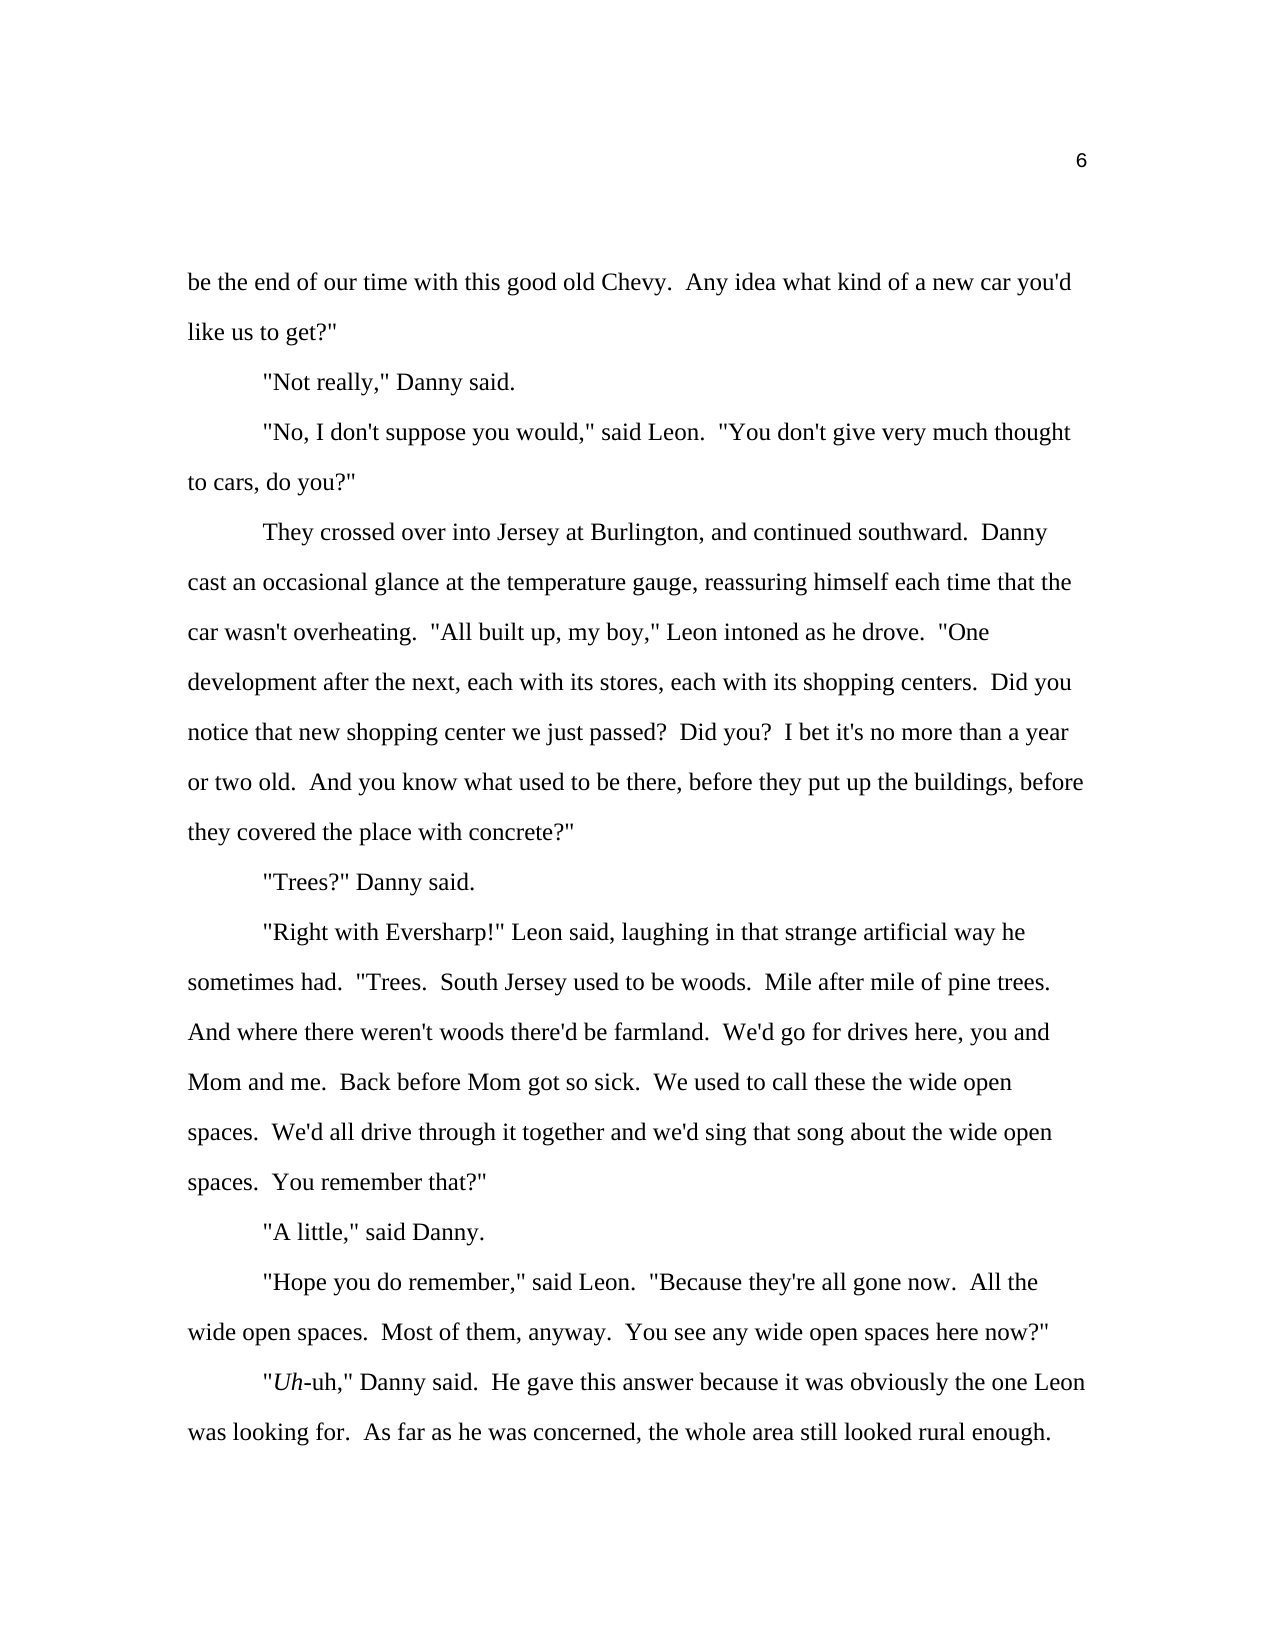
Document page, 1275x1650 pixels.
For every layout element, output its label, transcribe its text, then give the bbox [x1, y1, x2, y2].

text "No, I don't suppose you would," said Leon. "You don't give very much thought to cars, do you?" [187, 401, 1087, 501]
text "Trees?" Danny said. [187, 851, 1087, 901]
text "A little," said Danny. [187, 1201, 1087, 1251]
text "Hope you do remember," said Leon. "Because they're all gone now. All the wide open spaces. Most of them, anyway. You see any wide open spaces here now?" [187, 1251, 1087, 1351]
text "Uh-uh," Danny said. He gave this answer because it was obviously the one Leon was looking for. As far as he was concerned, the whole area still looked rural enough. [187, 1351, 1087, 1451]
text "Not really," Danny said. [187, 351, 1087, 401]
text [187, 251, 1087, 351]
text They crossed over into Jersey at Burlington, and continued southward. Danny cast an occasional glance at the temperature gauge, reassuring himself each time that the car wasn't overheating. "All built up, my boy," Leon intoned as he drove. "One development after the next, each with its stores, each with its shopping centers. Did you notice that new shopping center we just passed? Did you? I bet it's no more than a year or two old. And you know what used to be there, before they put up the buildings, before they covered the place with concrete?" [187, 501, 1087, 851]
text "Right with Eversharp!" Leon said, laughing in that strange artificial way he sometimes had. "Trees. South Jersey used to be woods. Mile after mile of pine trees. And where there weren't woods there'd be farmland. We'd go for drives here, you and Mom and me. Back before Mom got so sick. We used to call these the wide open spaces. We'd all drive through it together and we'd sing that song about the wide open spaces. You remember that?" [187, 901, 1087, 1201]
